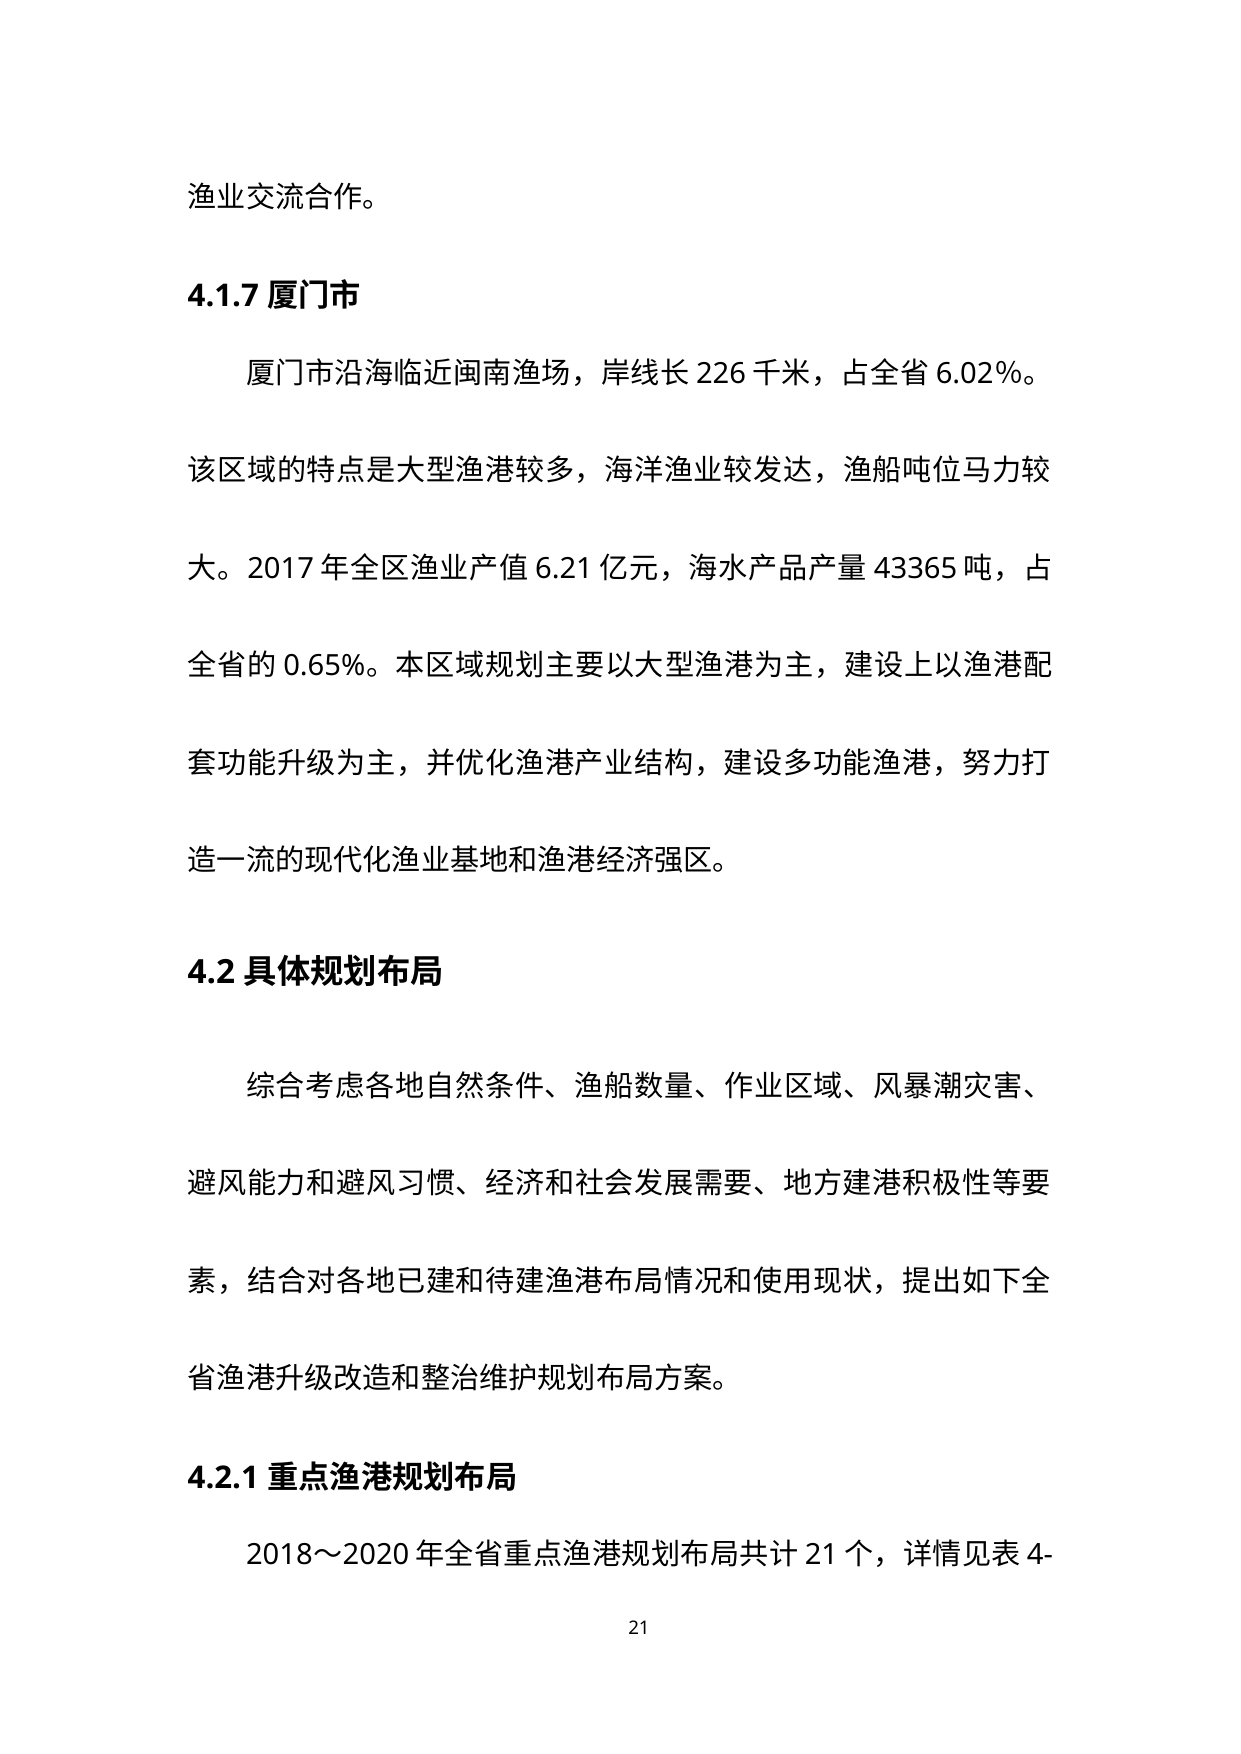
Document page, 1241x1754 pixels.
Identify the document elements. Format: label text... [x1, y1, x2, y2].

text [187, 162, 1053, 227]
text 综合考虑各地自然条件、渔船数量、作业区域、风暴潮灾害、避风能力和避风习惯、经济和社会发展需要、地方建港积极性等要素，结合对各地已建和待建渔港布局情况和使用现状，提出如下全省渔港升级改造和整治维护规划布局方案。 [187, 1051, 1053, 1408]
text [187, 1519, 1053, 1584]
subtitle 4.2 具体规划布局 [187, 937, 1053, 1002]
subtitle 4.1.7 厦门市 [187, 261, 1053, 326]
text 厦门市沿海临近闽南渔场，岸线长226千米，占全省6.02％。该区域的特点是大型渔港较多，海洋渔业较发达，渔船吨位马力较大。2017年全区渔业产值6.21亿元，海水产品产量43365吨，占全省的0.65%。本区域规划主要以大型渔港为主，建设上以渔港配套功能升级为主，并优化渔港产业结构，建设多功能渔港，努力打造一流的现代化渔业基地和渔港经济强区。 [187, 338, 1053, 891]
subtitle 4.2.1 重点渔港规划布局 [187, 1442, 1053, 1507]
